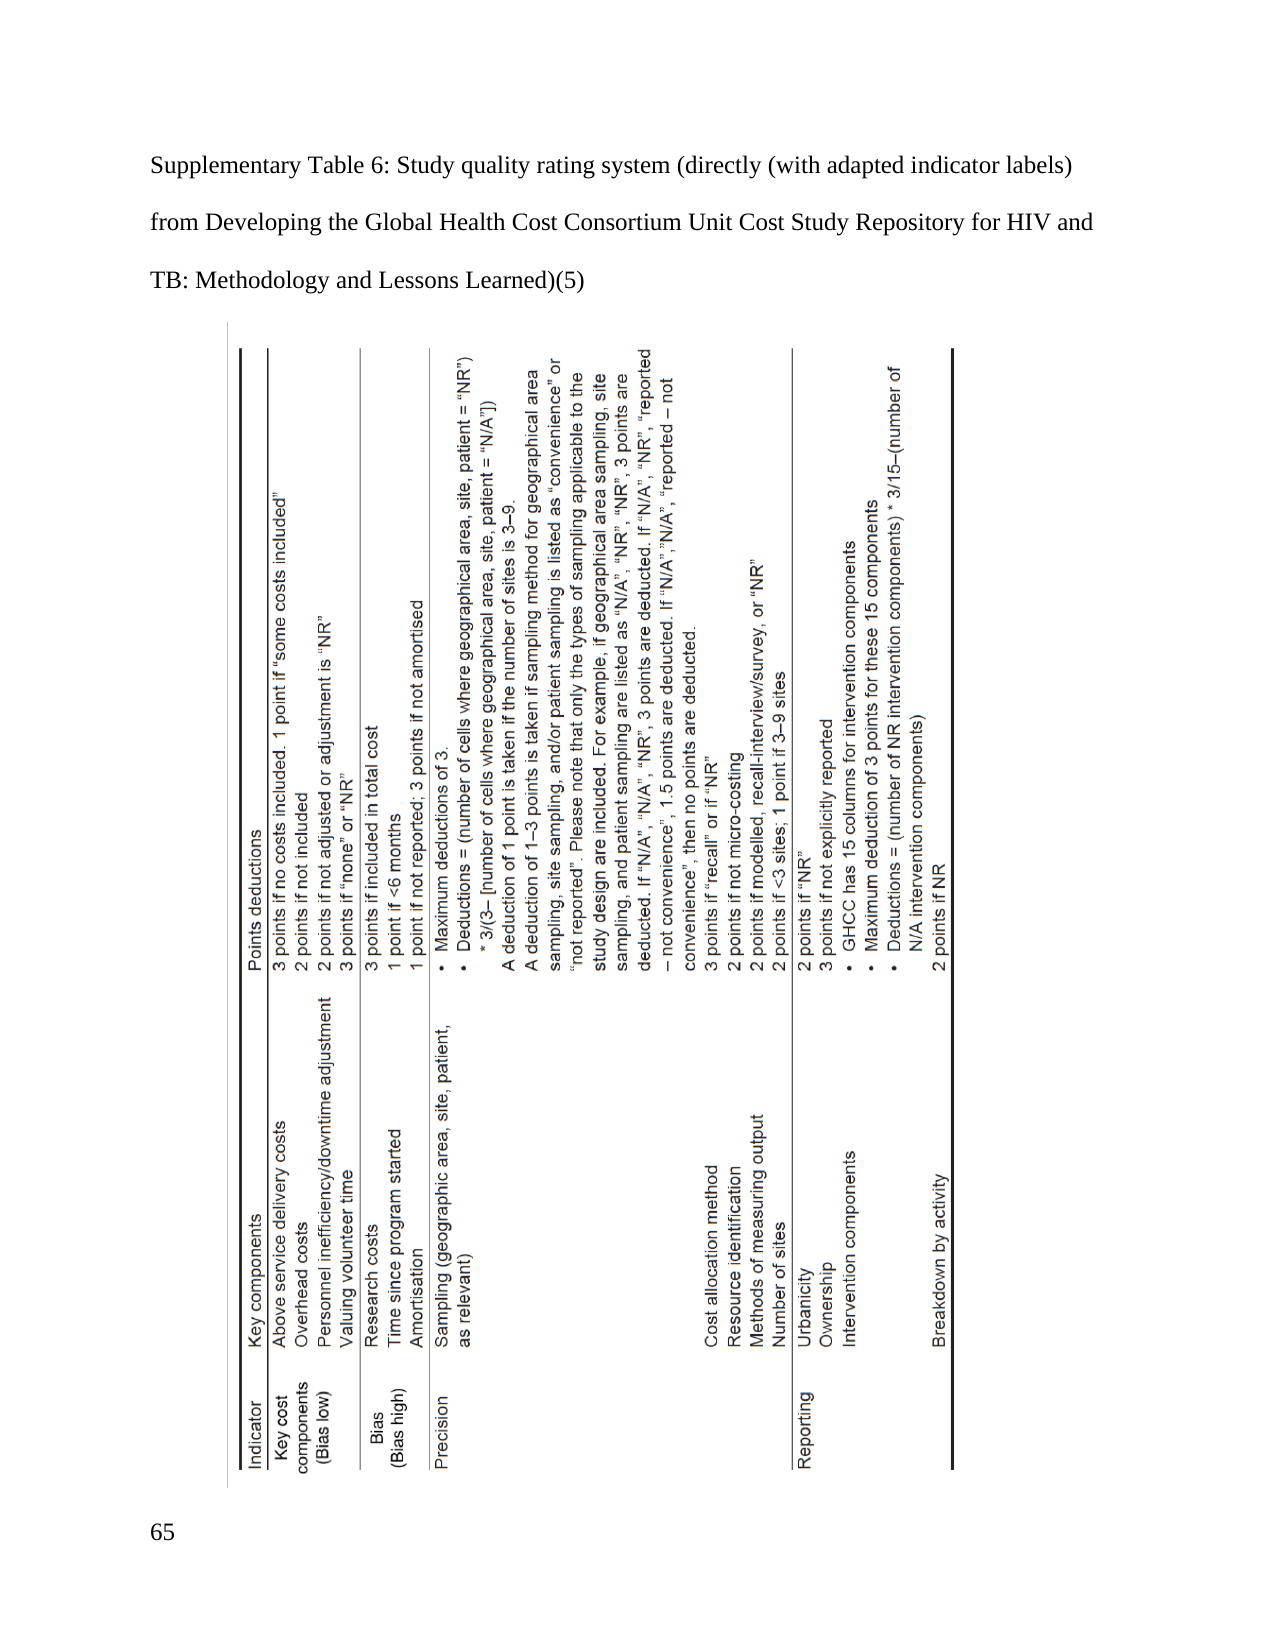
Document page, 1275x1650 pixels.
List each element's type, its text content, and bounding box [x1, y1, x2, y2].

picture [150, 322, 1050, 1488]
